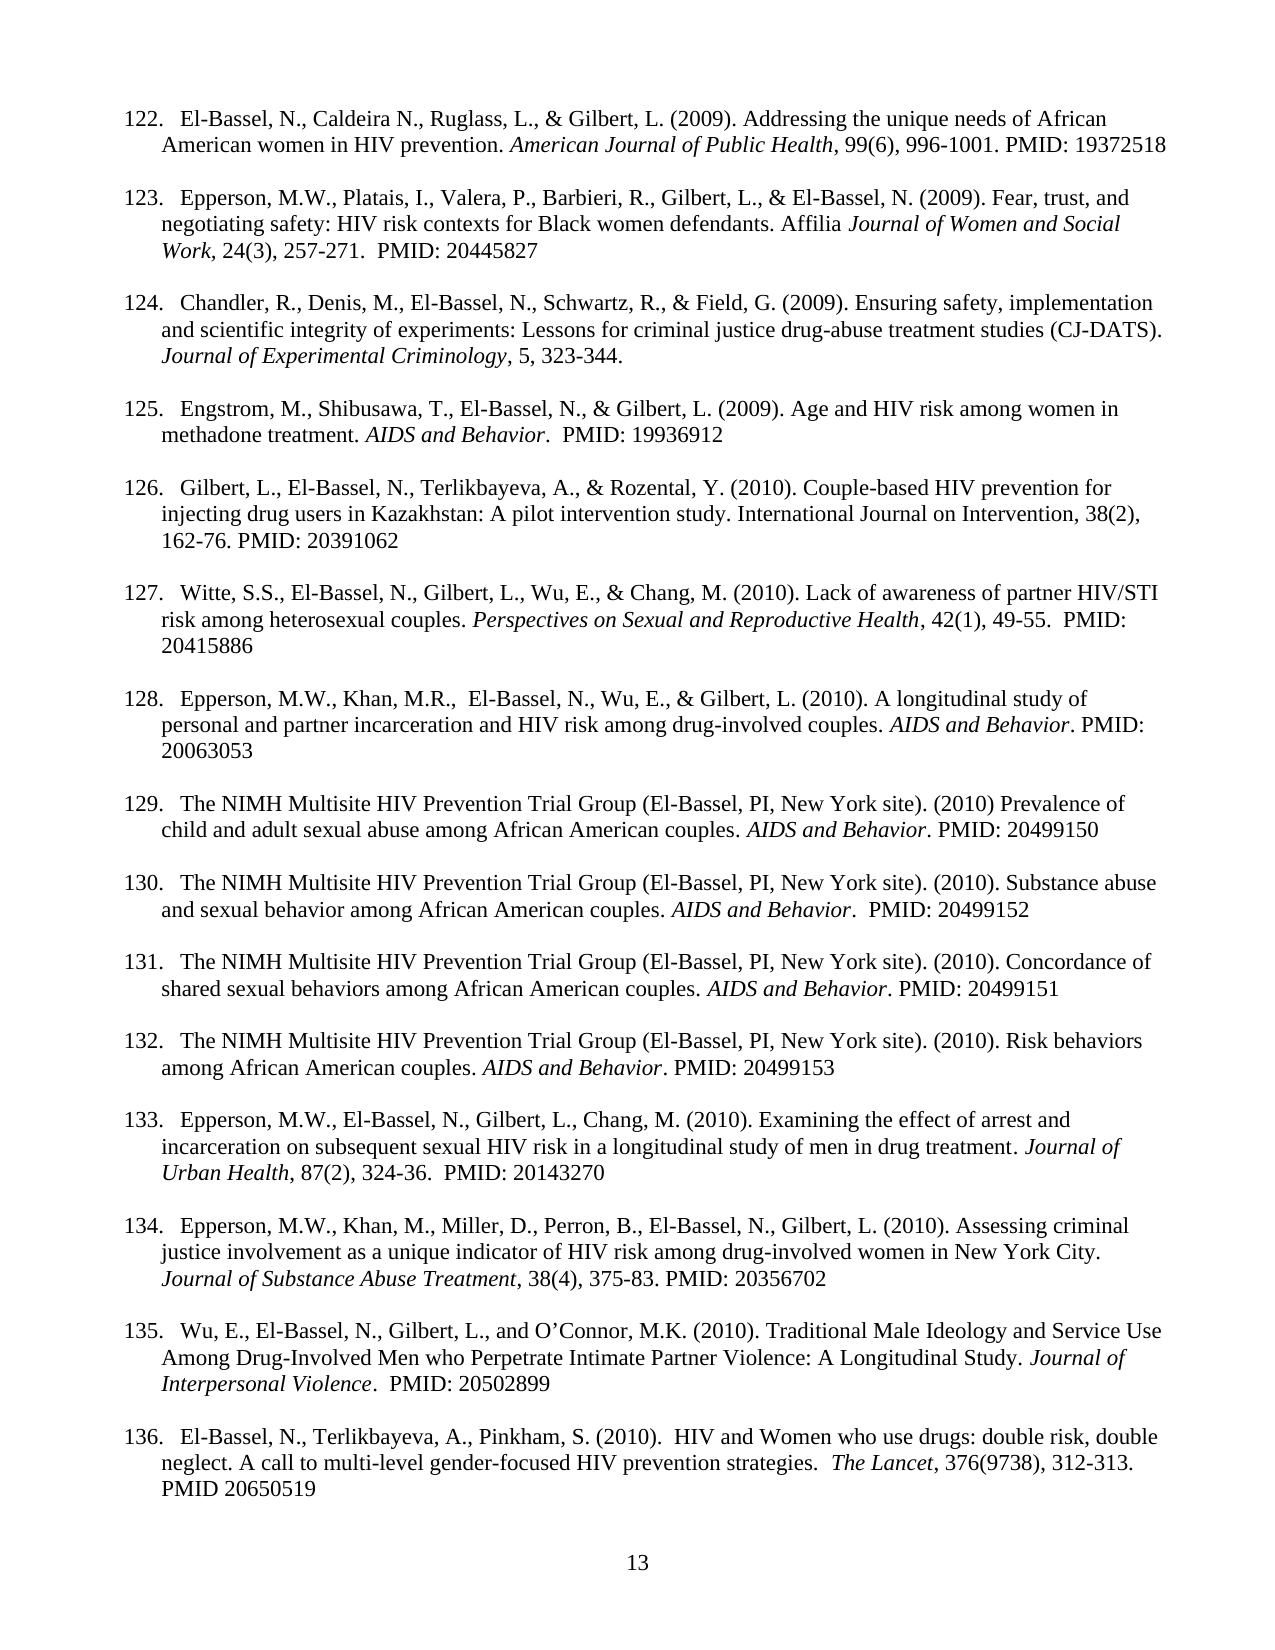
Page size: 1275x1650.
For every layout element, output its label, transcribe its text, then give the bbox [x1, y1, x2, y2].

list Gilbert, L., El-Bassel, N., Terlikbayeva, A., & Rozental, Y. (2010). Couple-based HIV prevention for injecting drug users in Kazakhstan: A pilot intervention study. International Journal on Intervention, 38(2), 162-76. PMID: 20391062 [124, 474, 1170, 553]
list Witte, S.S., El-Bassel, N., Gilbert, L., Wu, E., & Chang, M. (2010). Lack of awareness of partner HIV/STI risk among heterosexual couples. Perspectives on Sexual and Reproductive Health, 42(1), 49-55. PMID: 20415886 [124, 579, 1170, 658]
list The NIMH Multisite HIV Prevention Trial Group (El-Bassel, PI, New York site). (2010). Concordance of shared sexual behaviors among African American couples. AIDS and Behavior. PMID: 20499151 [124, 948, 1170, 1001]
list Engstrom, M., Shibusawa, T., El-Bassel, N., & Gilbert, L. (2009). Age and HIV risk among women in methadone treatment. AIDS and Behavior. PMID: 19936912 [124, 395, 1170, 448]
list Epperson, M.W., El-Bassel, N., Gilbert, L., Chang, M. (2010). Examining the effect of arrest and incarceration on subsequent sexual HIV risk in a longitudinal study of men in drug treatment. Journal of Urban Health, 87(2), 324-36. PMID: 20143270 [124, 1106, 1170, 1186]
list El-Bassel, N., Terlikbayeva, A., Pinkham, S. (2010). HIV and Women who use drugs: double risk, double neglect. A call to multi-level gender-focused HIV prevention strategies. The Lancet, 376(9738), 312-313. PMID 20650519 [124, 1423, 1170, 1502]
list Epperson, M.W., Khan, M.R., El-Bassel, N., Wu, E., & Gilbert, L. (2010). A longitudinal study of personal and partner incarceration and HIV risk among drug-involved couples. AIDS and Behavior. PMID: 20063053 [124, 685, 1170, 764]
list Epperson, M.W., Platais, I., Valera, P., Barbieri, R., Gilbert, L., & El-Bassel, N. (2009). Fear, trust, and negotiating safety: HIV risk contexts for Black women defendants. Affilia Journal of Women and Social Work, 24(3), 257-271. PMID: 20445827 [124, 184, 1170, 263]
list Wu, E., El-Bassel, N., Gilbert, L., and O’Connor, M.K. (2010). Traditional Male Ideology and Service Use Among Drug-Involved Men who Perpetrate Intimate Partner Violence: A Longitudinal Study. Journal of Interpersonal Violence. PMID: 20502899 [124, 1317, 1170, 1396]
list The NIMH Multisite HIV Prevention Trial Group (El-Bassel, PI, New York site). (2010). Substance abuse and sexual behavior among African American couples. AIDS and Behavior. PMID: 20499152 [124, 869, 1170, 922]
list Epperson, M.W., Khan, M., Miller, D., Perron, B., El-Bassel, N., Gilbert, L. (2010). Assessing criminal justice involvement as a unique indicator of HIV risk among drug-involved women in New York City. Journal of Substance Abuse Treatment, 38(4), 375-83. PMID: 20356702 [124, 1212, 1170, 1291]
list The NIMH Multisite HIV Prevention Trial Group (El-Bassel, PI, New York site). (2010) Prevalence of child and adult sexual abuse among African American couples. AIDS and Behavior. PMID: 20499150 [124, 790, 1170, 843]
list Chandler, R., Denis, M., El-Bassel, N., Schwartz, R., & Field, G. (2009). Ensuring safety, implementation and scientific integrity of experiments: Lessons for criminal justice drug-abuse treatment studies (CJ-DATS). Journal of Experimental Criminology, 5, 323-344. [124, 289, 1170, 368]
list The NIMH Multisite HIV Prevention Trial Group (El-Bassel, PI, New York site). (2010). Risk behaviors among African American couples. AIDS and Behavior. PMID: 20499153 [124, 1027, 1170, 1080]
list El-Bassel, N., Caldeira N., Ruglass, L., & Gilbert, L. (2009). Addressing the unique needs of African American women in HIV prevention. American Journal of Public Health, 99(6), 996-1001. PMID: 19372518 [124, 105, 1170, 158]
